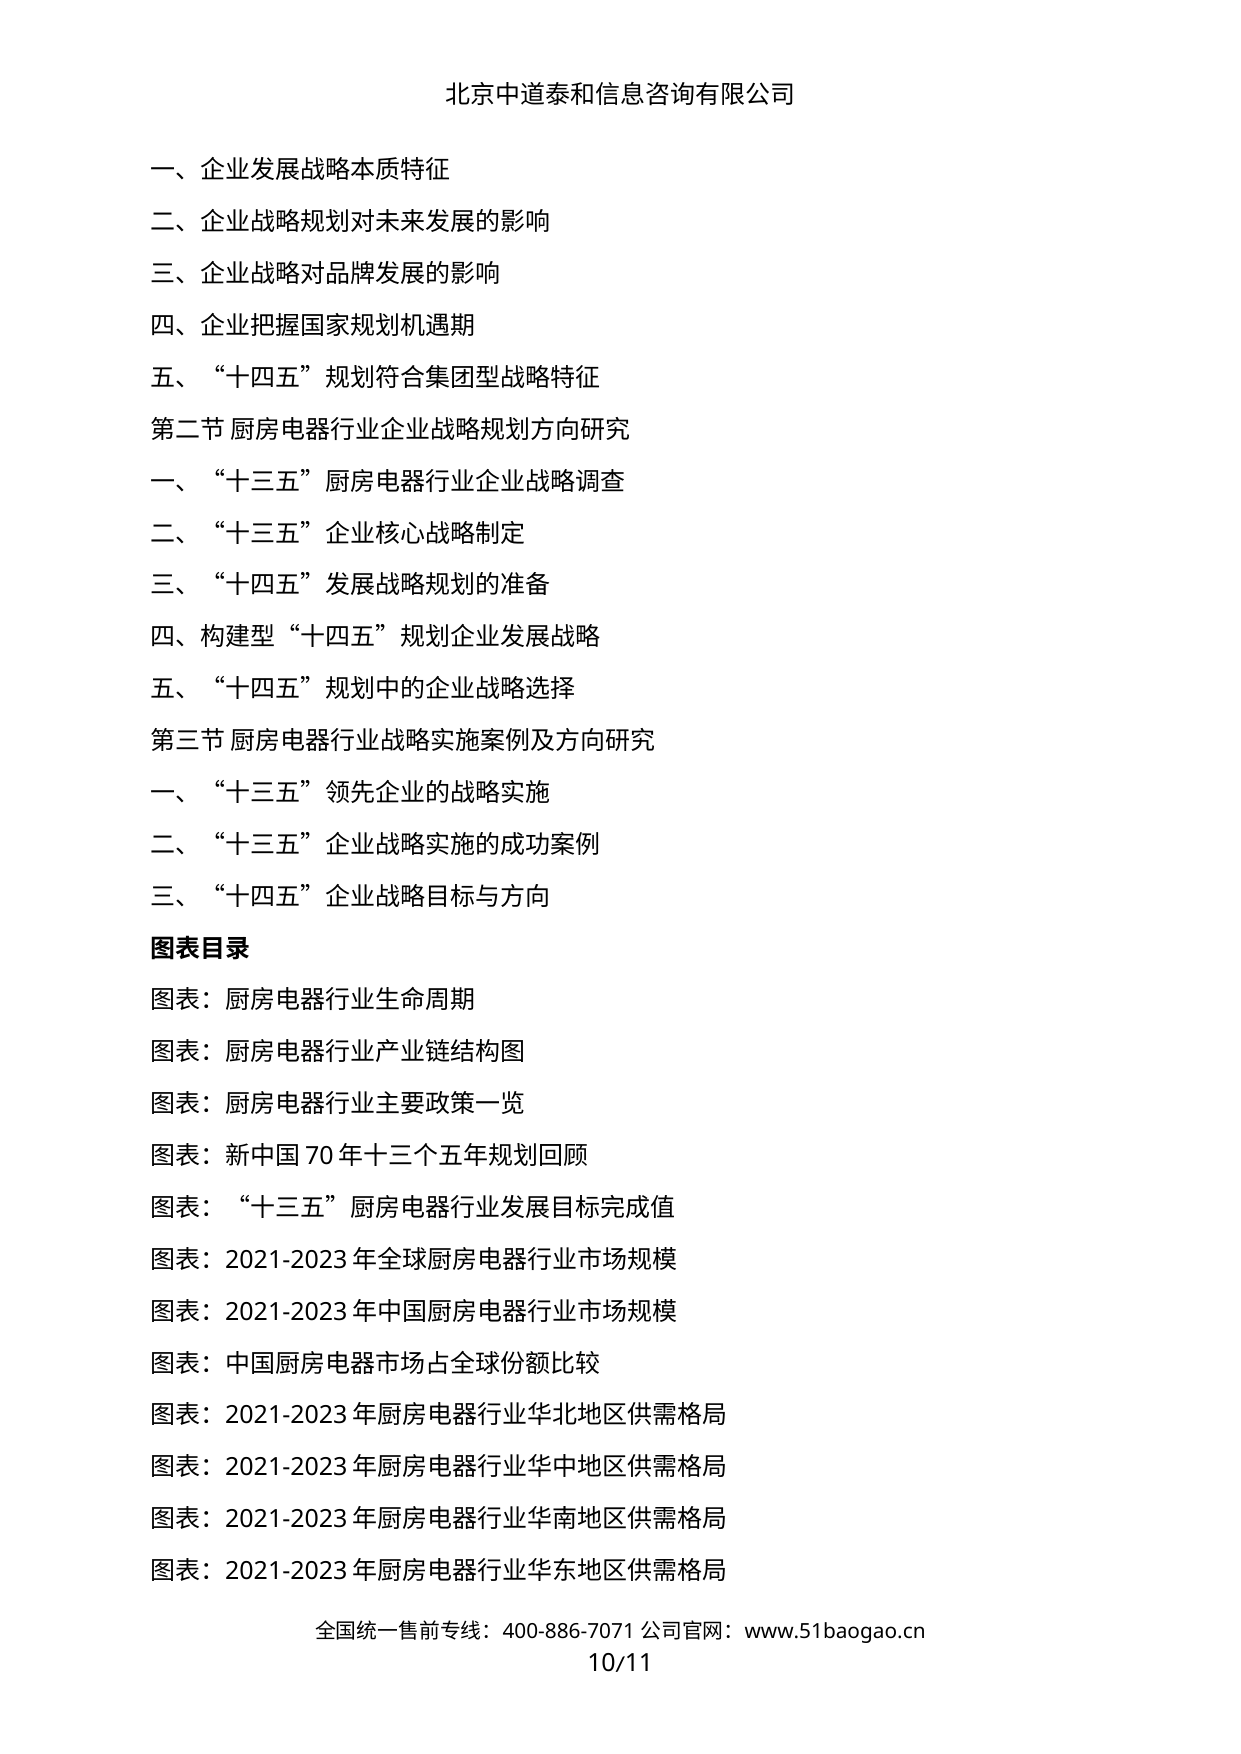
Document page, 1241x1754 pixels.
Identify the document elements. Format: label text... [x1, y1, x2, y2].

text 图表：2021-2023年中国厨房电器行业市场规模 [150, 1291, 1090, 1327]
text 三、“十四五”发展战略规划的准备 [150, 565, 1090, 601]
text 三、企业战略对品牌发展的影响 [150, 254, 1090, 290]
text 一、“十三五”厨房电器行业企业战略调查 [150, 461, 1090, 497]
text 图表：厨房电器行业生命周期 [150, 980, 1090, 1016]
text 第三节 厨房电器行业战略实施案例及方向研究 [150, 721, 1090, 757]
text 二、“十三五”企业核心战略制定 [150, 513, 1090, 549]
text 图表：中国厨房电器市场占全球份额比较 [150, 1343, 1090, 1379]
text 图表：2021-2023年厨房电器行业华北地区供需格局 [150, 1395, 1090, 1431]
text 图表目录 [150, 928, 1090, 964]
text 二、企业战略规划对未来发展的影响 [150, 202, 1090, 238]
text 图表：厨房电器行业主要政策一览 [150, 1084, 1090, 1120]
text 图表：2021-2023年全球厨房电器行业市场规模 [150, 1239, 1090, 1276]
text 五、“十四五”规划符合集团型战略特征 [150, 357, 1090, 394]
text 二、“十三五”企业战略实施的成功案例 [150, 824, 1090, 861]
text 图表：“十三五”厨房电器行业发展目标完成值 [150, 1187, 1090, 1224]
text 三、“十四五”企业战略目标与方向 [150, 876, 1090, 912]
text 图表：厨房电器行业产业链结构图 [150, 1032, 1090, 1068]
text 图表：2021-2023年厨房电器行业华东地区供需格局 [150, 1551, 1090, 1587]
text 一、企业发展战略本质特征 [150, 150, 1090, 186]
text 一、“十三五”领先企业的战略实施 [150, 772, 1090, 809]
text 第二节 厨房电器行业企业战略规划方向研究 [150, 409, 1090, 446]
text 四、企业把握国家规划机遇期 [150, 306, 1090, 342]
text 五、“十四五”规划中的企业战略选择 [150, 669, 1090, 705]
text 图表：2021-2023年厨房电器行业华南地区供需格局 [150, 1499, 1090, 1535]
text 图表：2021-2023年厨房电器行业华中地区供需格局 [150, 1447, 1090, 1483]
text 四、构建型“十四五”规划企业发展战略 [150, 617, 1090, 653]
text 图表：新中国70年十三个五年规划回顾 [150, 1136, 1090, 1172]
